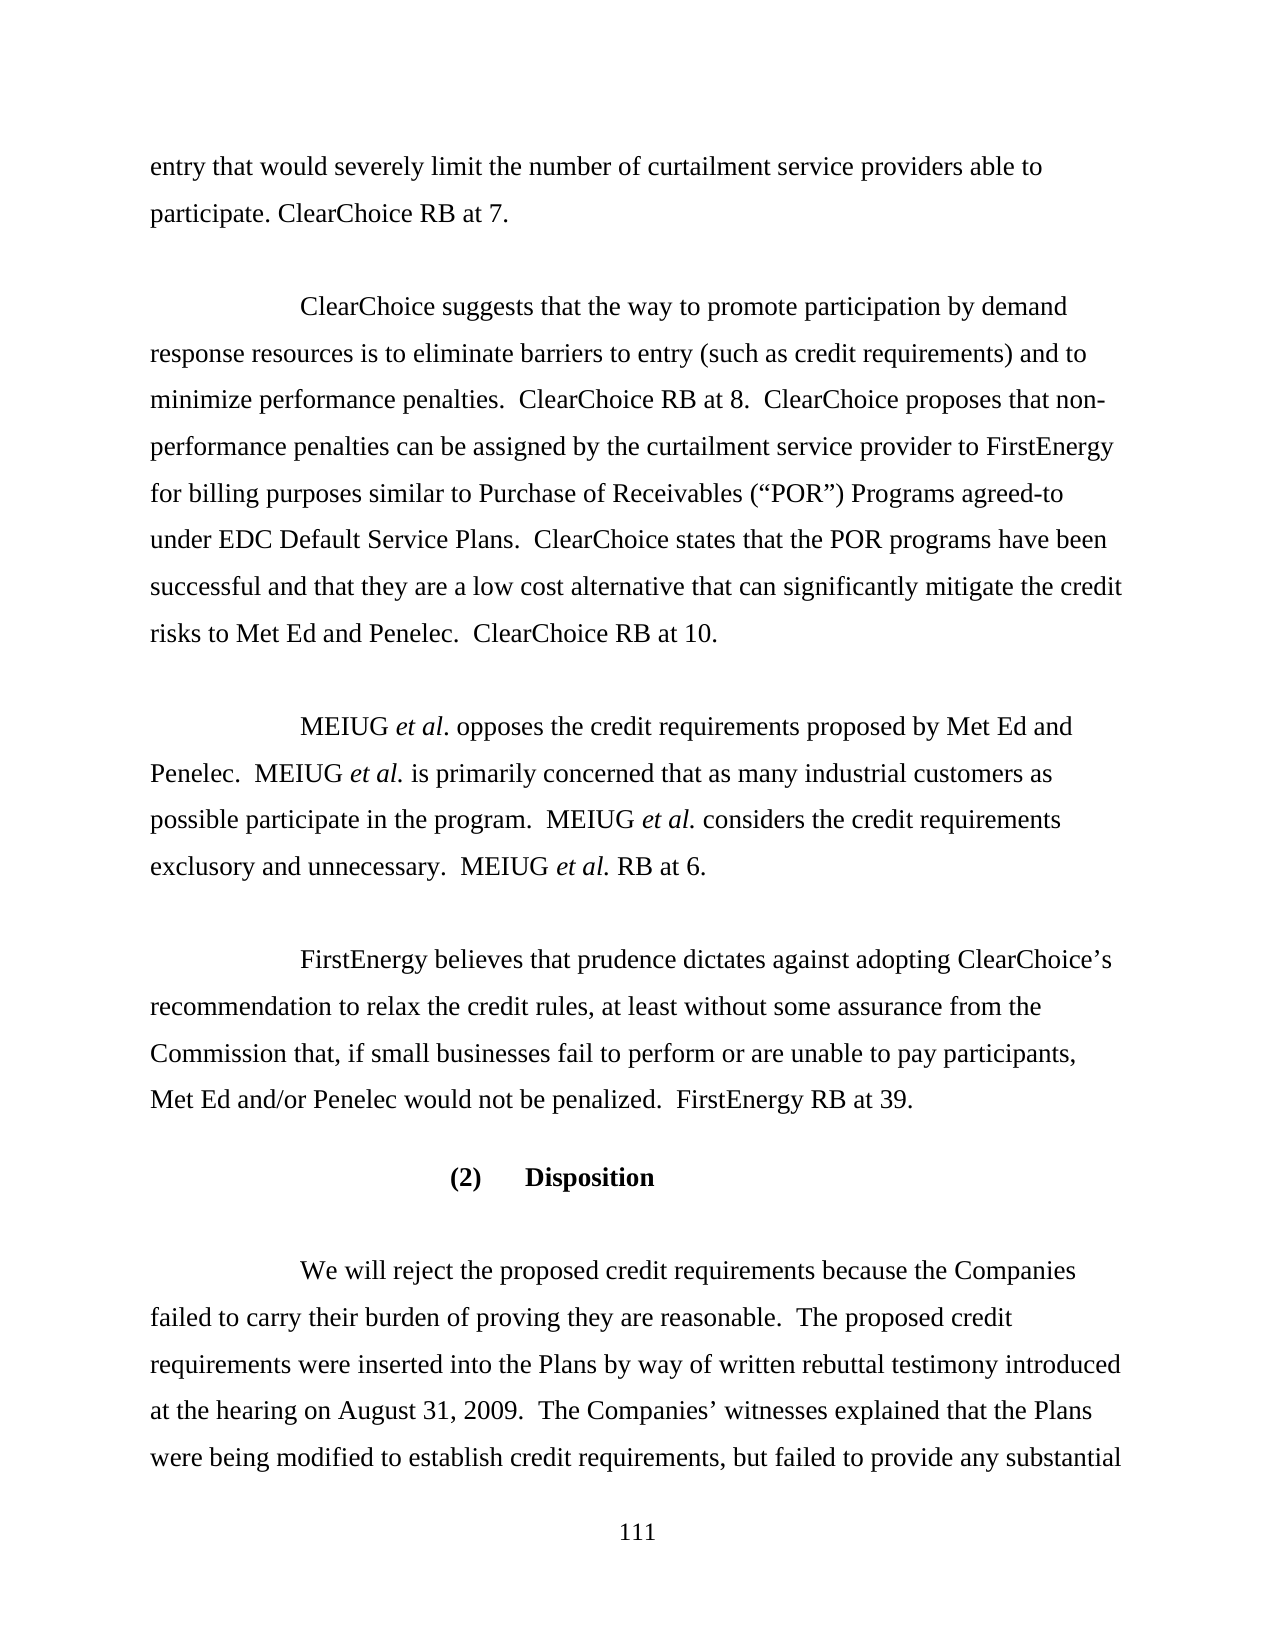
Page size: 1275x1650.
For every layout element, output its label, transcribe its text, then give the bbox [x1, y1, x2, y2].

text ClearChoice suggests that the way to promote participation by demand response resources is to eliminate barriers to entry (such as credit requirements) and to minimize performance penalties. ClearChoice RB at 8. ClearChoice proposes that non-performance penalties can be assigned by the curtailment service provider to FirstEnergy for billing purposes similar to Purchase of Receivables (“POR”) Programs agreed-to under EDC Default Service Plans. ClearChoice states that the POR programs have been successful and that they are a low cost alternative that can significantly mitigate the credit risks to Met Ed and Penelec. ClearChoice RB at 10. [150, 290, 1125, 648]
text FirstEnergy believes that prudence dictates against adopting ClearChoice’s recommendation to relax the credit rules, at least without some assurance from the Commission that, if small businesses fail to perform or are unable to pay participants, Met Ed and/or Penelec would not be penalized. FirstEnergy RB at 39. [150, 943, 1125, 1114]
text MEIUG et al. opposes the credit requirements proposed by Met Ed and Penelec. MEIUG et al. is primarily concerned that as many industrial customers as possible participate in the program. MEIUG et al. considers the credit requirements exclusory and unnecessary. MEIUG et al. RB at 6. [150, 710, 1125, 881]
subtitle (2) Disposition [450, 1161, 1125, 1192]
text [150, 1254, 1125, 1472]
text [150, 150, 1125, 228]
